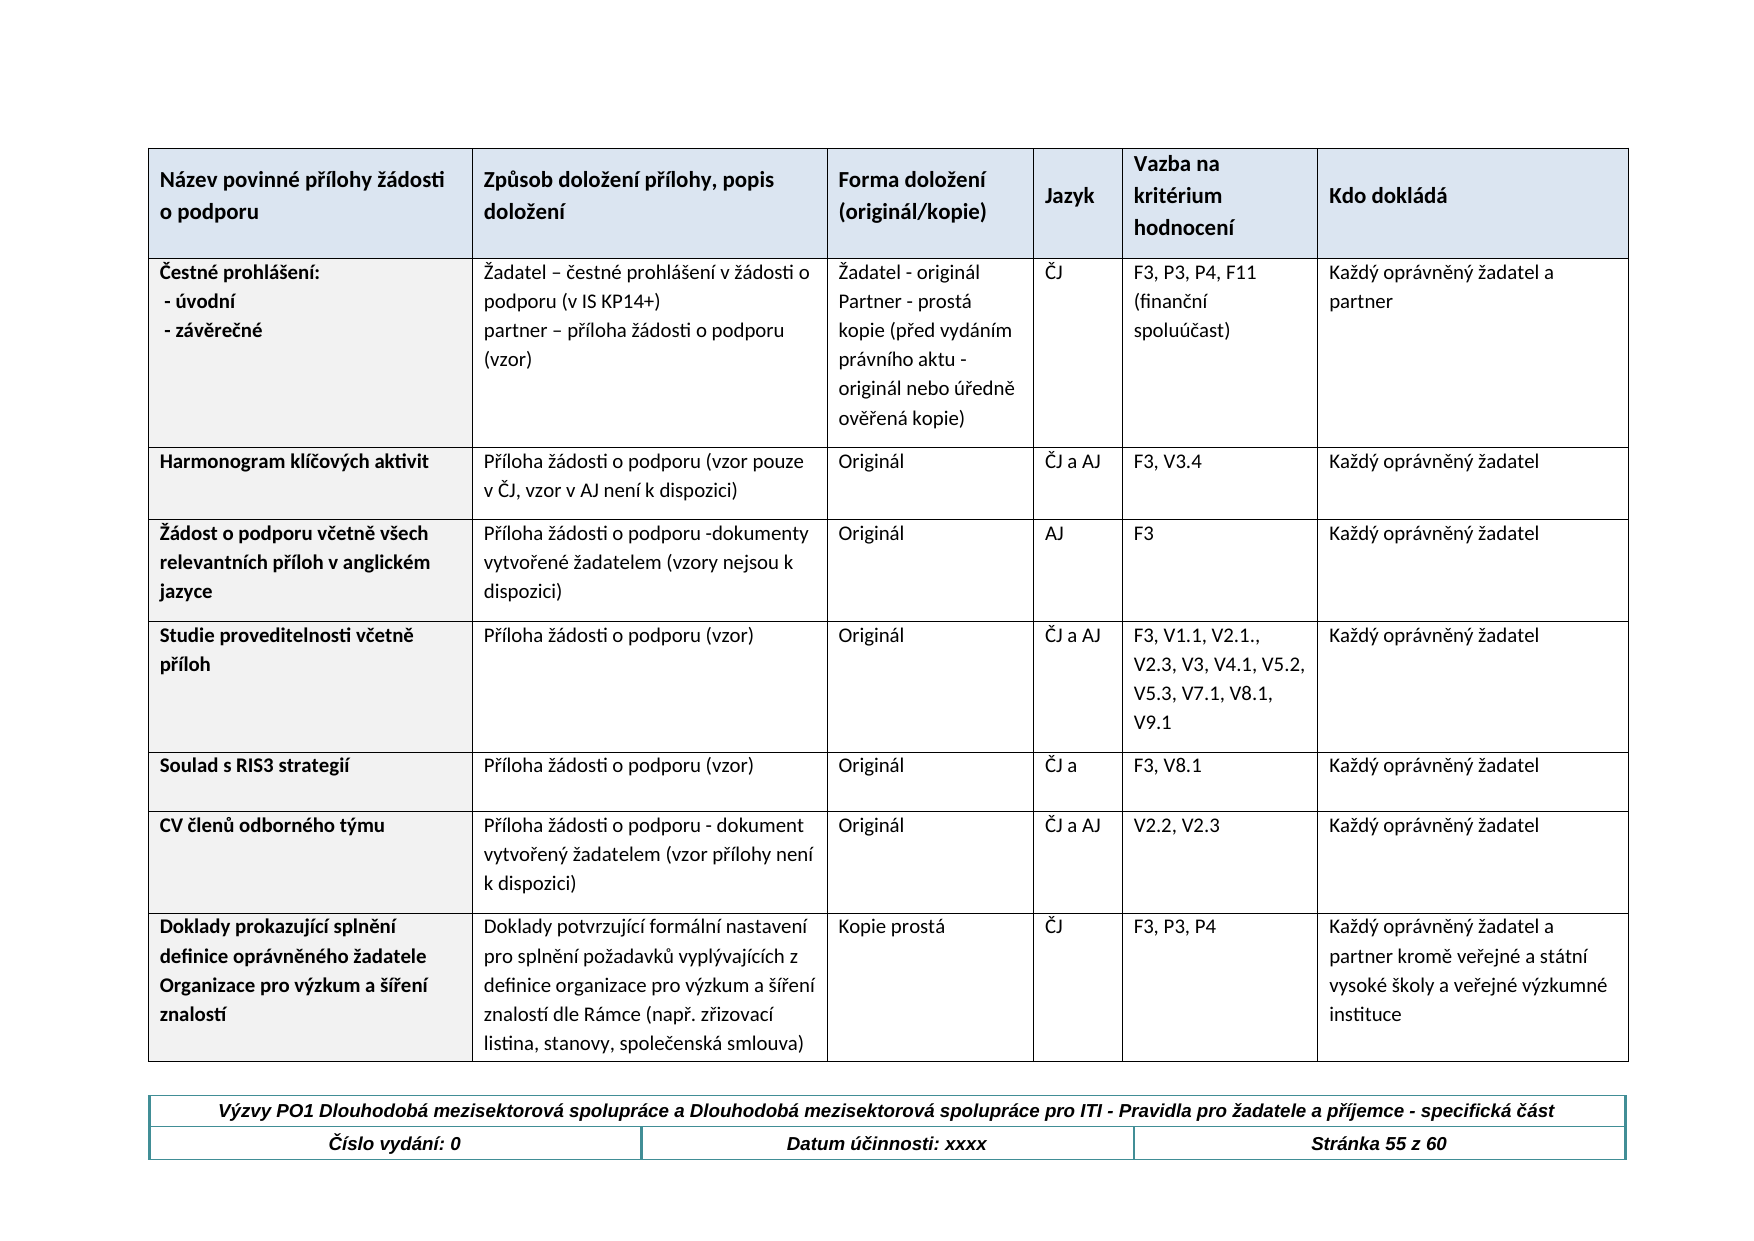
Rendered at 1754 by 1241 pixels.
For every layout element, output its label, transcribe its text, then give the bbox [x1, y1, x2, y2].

table_cell Příloha žádosti o podporu (vzor) [473, 753, 827, 811]
table_cell ČJ [1034, 914, 1122, 1061]
table_cell ČJ a AJ [1034, 812, 1122, 913]
table_header Jazyk [1034, 149, 1122, 258]
table_cell F3 [1123, 520, 1317, 621]
table_cell Harmonogram klíčových aktivit [149, 448, 472, 519]
table_cell ČJ a [1034, 753, 1122, 811]
table_cell Příloha žádosti o podporu (vzor) [473, 622, 827, 752]
table_cell Každý oprávněný žadatel [1318, 448, 1628, 519]
table_cell Příloha žádosti o podporu (vzor pouze v ČJ, vzor v AJ není k dispozici) [473, 448, 827, 519]
table_cell Doklady potvrzující formální nastavení pro splnění požadavků vyplývajících z definice organizace pro výzkum a šíření znalostí dle Rámce (např. zřizovací listina, stanovy, společenská smlouva) [473, 914, 827, 1061]
table_cell F3, V3.4 [1123, 448, 1317, 519]
table_cell Žadatel - originál Partner - prostá kopie (před vydáním právního aktu - originál nebo úředně ověřená kopie) [828, 259, 1033, 447]
table_header Vazba na kritérium hodnocení [1123, 149, 1317, 258]
table_cell F3, V1.1, V2.1., V2.3, V3, V4.1, V5.2, V5.3, V7.1, V8.1, V9.1 [1123, 622, 1317, 752]
table_cell Originál [828, 448, 1033, 519]
table_cell Soulad s RIS3 strategií [149, 753, 472, 811]
table_cell Originál [828, 622, 1033, 752]
table_cell F3, P3, P4, F11 (finanční spoluúčast) [1123, 259, 1317, 447]
table_cell Každý oprávněný žadatel [1318, 520, 1628, 621]
table_cell V2.2, V2.3 [1123, 812, 1317, 913]
table_cell CV členů odborného týmu [149, 812, 472, 913]
table_cell Kopie prostá [828, 914, 1033, 1061]
table_cell ČJ a AJ [1034, 622, 1122, 752]
table_cell Příloha žádosti o podporu -dokumenty vytvořené žadatelem (vzory nejsou k dispozici) [473, 520, 827, 621]
table_cell Čestné prohlášení: - úvodní - závěrečné [149, 259, 472, 447]
table_cell F3, P3, P4 [1123, 914, 1317, 1061]
table_cell Příloha žádosti o podporu - dokument vytvořený žadatelem (vzor přílohy není k dispozici) [473, 812, 827, 913]
table_cell Každý oprávněný žadatel a partner [1318, 259, 1628, 447]
table_header Forma doložení (originál/kopie) [828, 149, 1033, 258]
table_cell Každý oprávněný žadatel [1318, 753, 1628, 811]
table_cell F3, V8.1 [1123, 753, 1317, 811]
table_cell Originál [828, 753, 1033, 811]
table_header Název povinné přílohy žádosti o podporu [149, 149, 472, 258]
table_header Kdo dokládá [1318, 149, 1628, 258]
table_cell ČJ [1034, 259, 1122, 447]
table_cell Studie proveditelnosti včetně příloh [149, 622, 472, 752]
table_cell Každý oprávněný žadatel a partner kromě veřejné a státní vysoké školy a veřejné výzkumné instituce [1318, 914, 1628, 1061]
table_cell Žadatel – čestné prohlášení v žádosti o podporu (v IS KP14+) partner – příloha žádosti o podporu (vzor) [473, 259, 827, 447]
table_cell Žádost o podporu včetně všech relevantních příloh v anglickém jazyce [149, 520, 472, 621]
table_cell Každý oprávněný žadatel [1318, 622, 1628, 752]
table_cell Originál [828, 812, 1033, 913]
table_cell ČJ a AJ [1034, 448, 1122, 519]
table_cell Originál [828, 520, 1033, 621]
table_cell AJ [1034, 520, 1122, 621]
table_cell Doklady prokazující splnění definice oprávněného žadatele Organizace pro výzkum a šíření znalostí [149, 914, 472, 1061]
table_header Způsob doložení přílohy, popis doložení [473, 149, 827, 258]
table_cell Každý oprávněný žadatel [1318, 812, 1628, 913]
